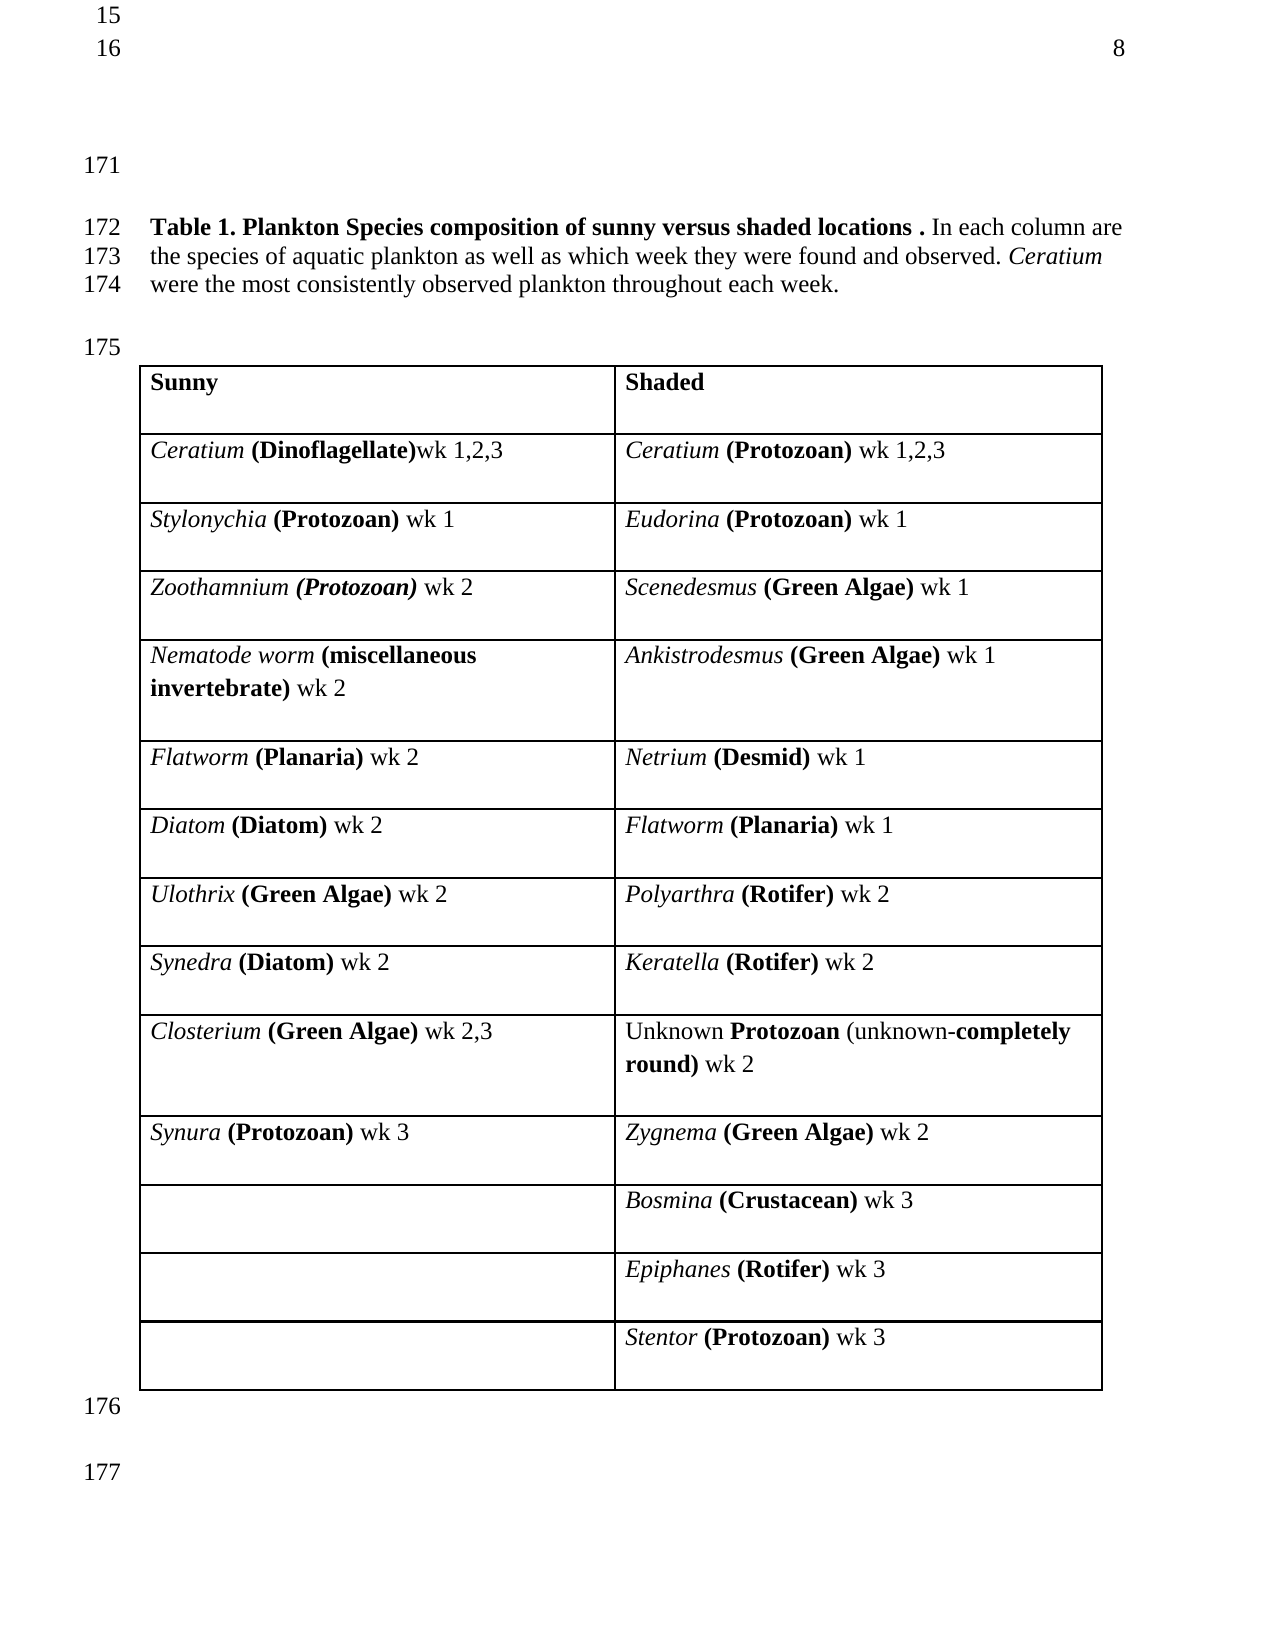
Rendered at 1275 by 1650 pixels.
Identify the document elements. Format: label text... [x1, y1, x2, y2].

table_cell Bosmina (Crustacean) wk 3 [616, 1186, 1101, 1252]
table_cell Synura (Protozoan) wk 3 [141, 1117, 614, 1183]
table_cell [141, 1323, 614, 1389]
table_cell Zygnema (Green Algae) wk 2 [616, 1117, 1101, 1183]
table_header Shaded [616, 367, 1101, 433]
table_cell Ceratium (Dinoflagellate)wk 1,2,3 [141, 435, 614, 502]
table_cell Stentor (Protozoan) wk 3 [616, 1323, 1101, 1389]
table_cell Zoothamnium (Protozoan) wk 2 [141, 572, 614, 638]
table_cell Polyarthra (Rotifer) wk 2 [616, 879, 1101, 945]
table_cell Keratella (Rotifer) wk 2 [616, 947, 1101, 1014]
table_cell Synedra (Diatom) wk 2 [141, 947, 614, 1014]
table_cell Flatworm (Planaria) wk 1 [616, 810, 1101, 877]
table_cell Closterium (Green Algae) wk 2,3 [141, 1016, 614, 1115]
table_cell Ankistrodesmus (Green Algae) wk 1 [616, 641, 1101, 740]
table_cell [141, 1186, 614, 1252]
table_cell Scenedesmus (Green Algae) wk 1 [616, 572, 1101, 638]
table_cell Stylonychia (Protozoan) wk 1 [141, 504, 614, 570]
table_cell Eudorina (Protozoan) wk 1 [616, 504, 1101, 570]
text Table 1. Plankton Species composition of sunny versus shaded locations . In each column are the species of aquatic plankton as well as which week they were found and observed. Ceratium were the most consistently observed plankton throughout each week. [150, 212, 1125, 298]
table_cell Ulothrix (Green Algae) wk 2 [141, 879, 614, 945]
table_header Sunny [141, 367, 614, 433]
table_cell Netrium (Desmid) wk 1 [616, 742, 1101, 808]
table_cell Flatworm (Planaria) wk 2 [141, 742, 614, 808]
table_cell Unknown Protozoan (unknown-completely round) wk 2 [616, 1016, 1101, 1115]
table_cell Epiphanes (Rotifer) wk 3 [616, 1254, 1101, 1320]
table_cell Nematode worm (miscellaneous invertebrate) wk 2 [141, 641, 614, 740]
table_cell Ceratium (Protozoan) wk 1,2,3 [616, 435, 1101, 502]
table_cell Diatom (Diatom) wk 2 [141, 810, 614, 877]
table_cell [141, 1254, 614, 1320]
